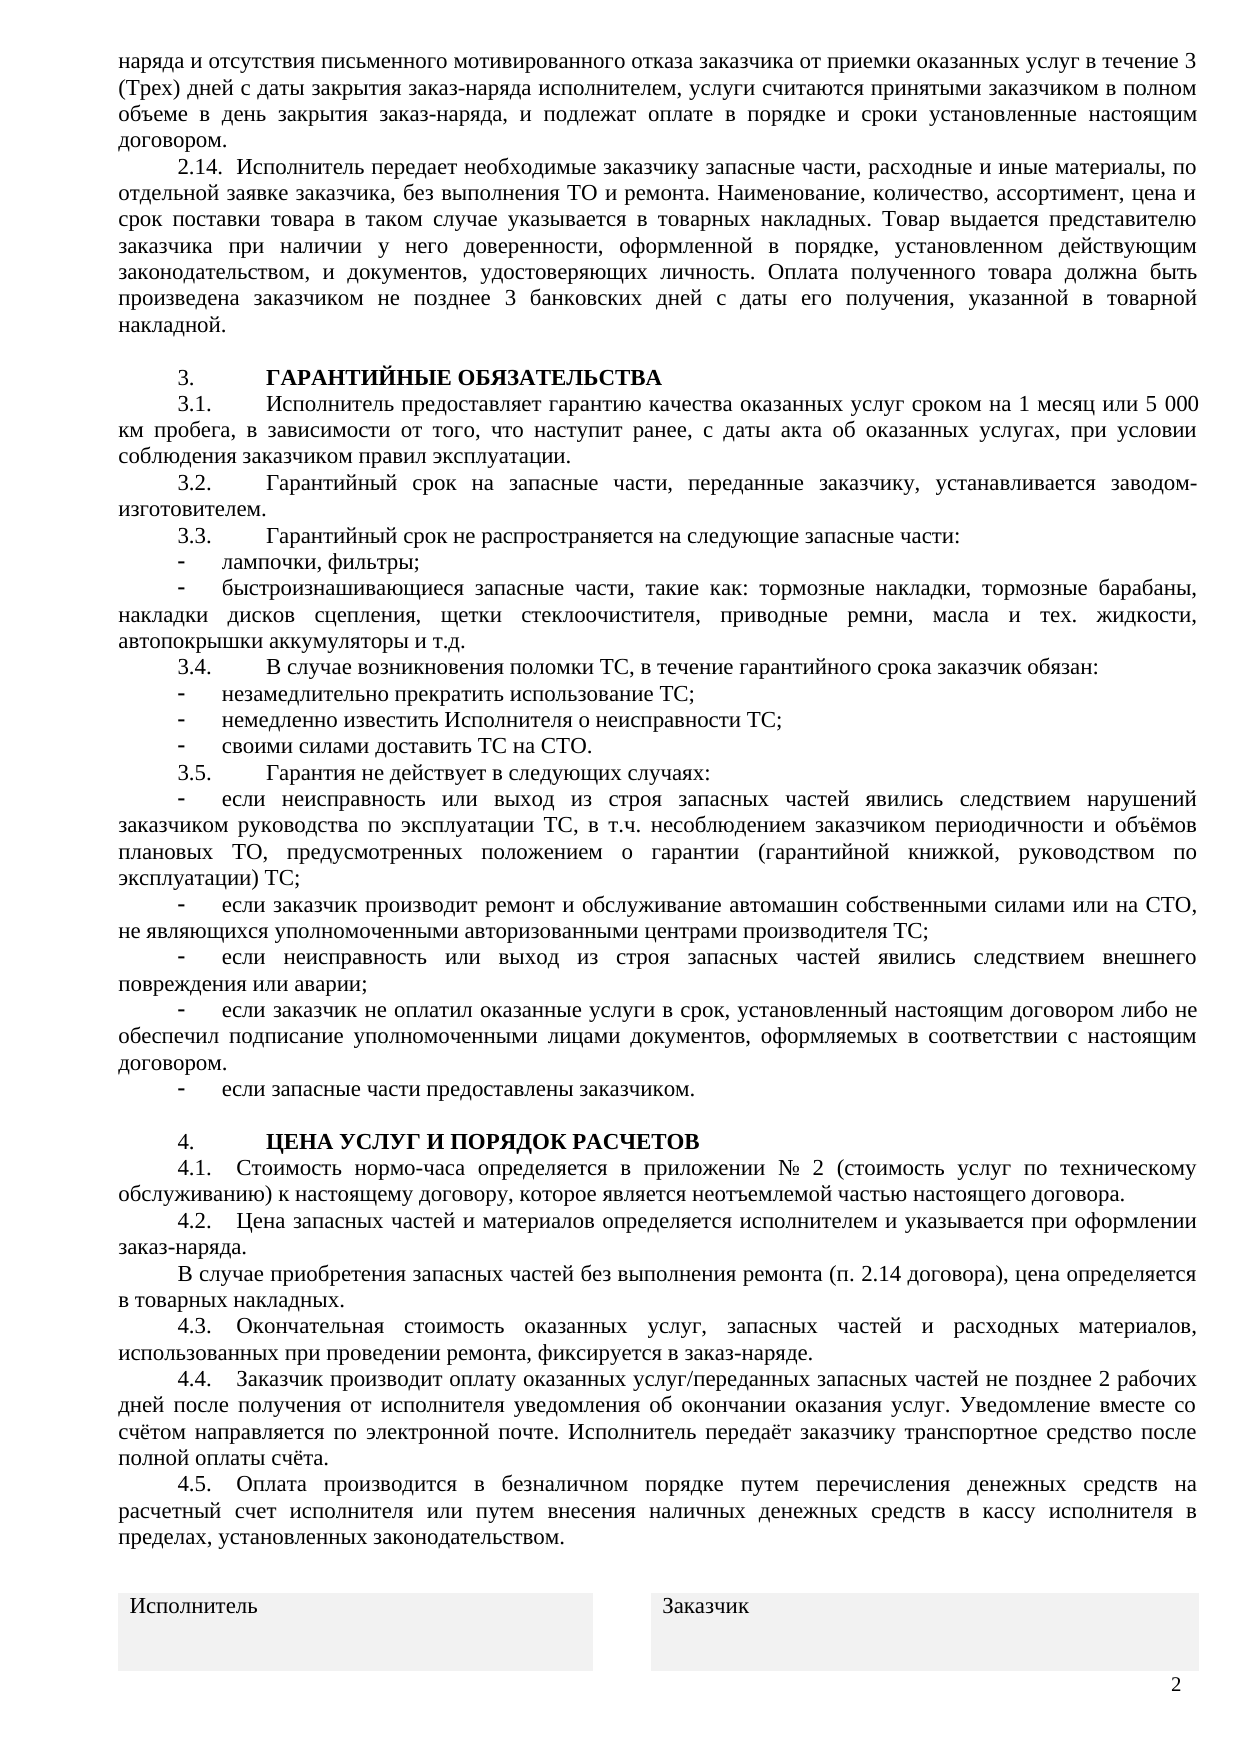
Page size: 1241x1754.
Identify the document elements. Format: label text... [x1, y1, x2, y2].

list Заказчик производит оплату оказанных услуг/переданных запасных частей не позднее 2 рабочих дней после получения от исполнителя уведомления об окончании оказания услуг. Уведомление вместе со счётом направляется по электронной почте. Исполнитель передаёт заказчику транспортное средство после полной оплаты счёта. [118, 1365, 1199, 1470]
list Гарантия не действует в следующих случаях: [118, 759, 1199, 785]
list если заказчик производит ремонт и обслуживание автомашин собственными силами или на СТО, не являющихся уполномоченными авторизованными центрами производителя ТС; [118, 891, 1199, 943]
list Окончательная стоимость оказанных услуг, запасных частей и расходных материалов, использованных при проведении ремонта, фиксируется в заказ-наряде. [118, 1312, 1199, 1365]
list незамедлительно прекратить использование ТС; [118, 680, 1199, 706]
list Стоимость нормо-часа определяется в приложении № 2 (стоимость услуг по техническому обслуживанию) к настоящему договору, которое является неотъемлемой частью настоящего договора. [118, 1154, 1199, 1207]
list Исполнитель предоставляет гарантию качества оказанных услуг сроком на 1 месяц или 5 000 км пробега, в зависимости от того, что наступит ранее, с даты акта об оказанных услугах, при условии соблюдения заказчиком правил эксплуатации. [118, 390, 1199, 469]
list если заказчик не оплатил оказанные услуги в срок, установленный настоящим договором либо не обеспечил подписание уполномоченными лицами документов, оформляемых в соответствии с настоящим договором. [118, 996, 1199, 1075]
list Исполнитель передает необходимые заказчику запасные части, расходные и иные материалы, по отдельной заявке заказчика, без выполнения ТО и ремонта. Наименование, количество, ассортимент, цена и срок поставки товара в таком случае указывается в товарных накладных. Товар выдается представителю заказчика при наличии у него доверенности, оформленной в порядке, установленном действующим законодательством, и документов, удостоверяющих личность. Оплата полученного товара должна быть произведена заказчиком не позднее 3 банковских дней с даты его получения, указанной в товарной накладной. [118, 153, 1199, 337]
list В случае возникновения поломки ТС, в течение гарантийного срока заказчик обязан: [118, 653, 1199, 680]
list Оплата производится в безналичном порядке путем перечисления денежных средств на расчетный счет исполнителя или путем внесения наличных денежных средств в кассу исполнителя в пределах, установленных законодательством. [118, 1470, 1199, 1549]
list если неисправность или выход из строя запасных частей явились следствием внешнего повреждения или аварии; [118, 943, 1199, 996]
list если запасные части предоставлены заказчиком. [118, 1075, 1199, 1101]
list немедленно известить Исполнителя о неисправности ТС; [118, 706, 1199, 732]
text В случае приобретения запасных частей без выполнения ремонта (п. 2.14 договора), цена определяется в товарных накладных. [118, 1259, 1199, 1312]
list Гарантийный срок на запасные части, переданные заказчику, устанавливается заводом-изготовителем. [118, 469, 1199, 522]
list Гарантийный срок не распространяется на следующие запасные части: [118, 522, 1199, 548]
list Цена запасных частей и материалов определяется исполнителем и указывается при оформлении заказ-наряда. [118, 1207, 1199, 1259]
list лампочки, фильтры; [118, 548, 1199, 574]
list своими силами доставить ТС на СТО. [118, 732, 1199, 759]
list ГАРАНТИЙНЫЕ ОБЯЗАТЕЛЬСТВА [118, 363, 1199, 390]
list быстроизнашивающиеся запасные части, такие как: тормозные накладки, тормозные барабаны, накладки дисков сцепления, щетки стеклоочистителя, приводные ремни, масла и тех. жидкости, автопокрышки аккумуляторы и т.д. [118, 574, 1199, 653]
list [118, 47, 1199, 153]
list ЦЕНА УСЛУГ И ПОРЯДОК РАСЧЕТОВ [118, 1128, 1199, 1154]
list если неисправность или выход из строя запасных частей явились следствием нарушений заказчиком руководства по эксплуатации ТС, в т.ч. несоблюдением заказчиком периодичности и объёмов плановых ТО, предусмотренных положением о гарантии (гарантийной книжкой, руководством по эксплуатации) ТС; [118, 785, 1199, 891]
